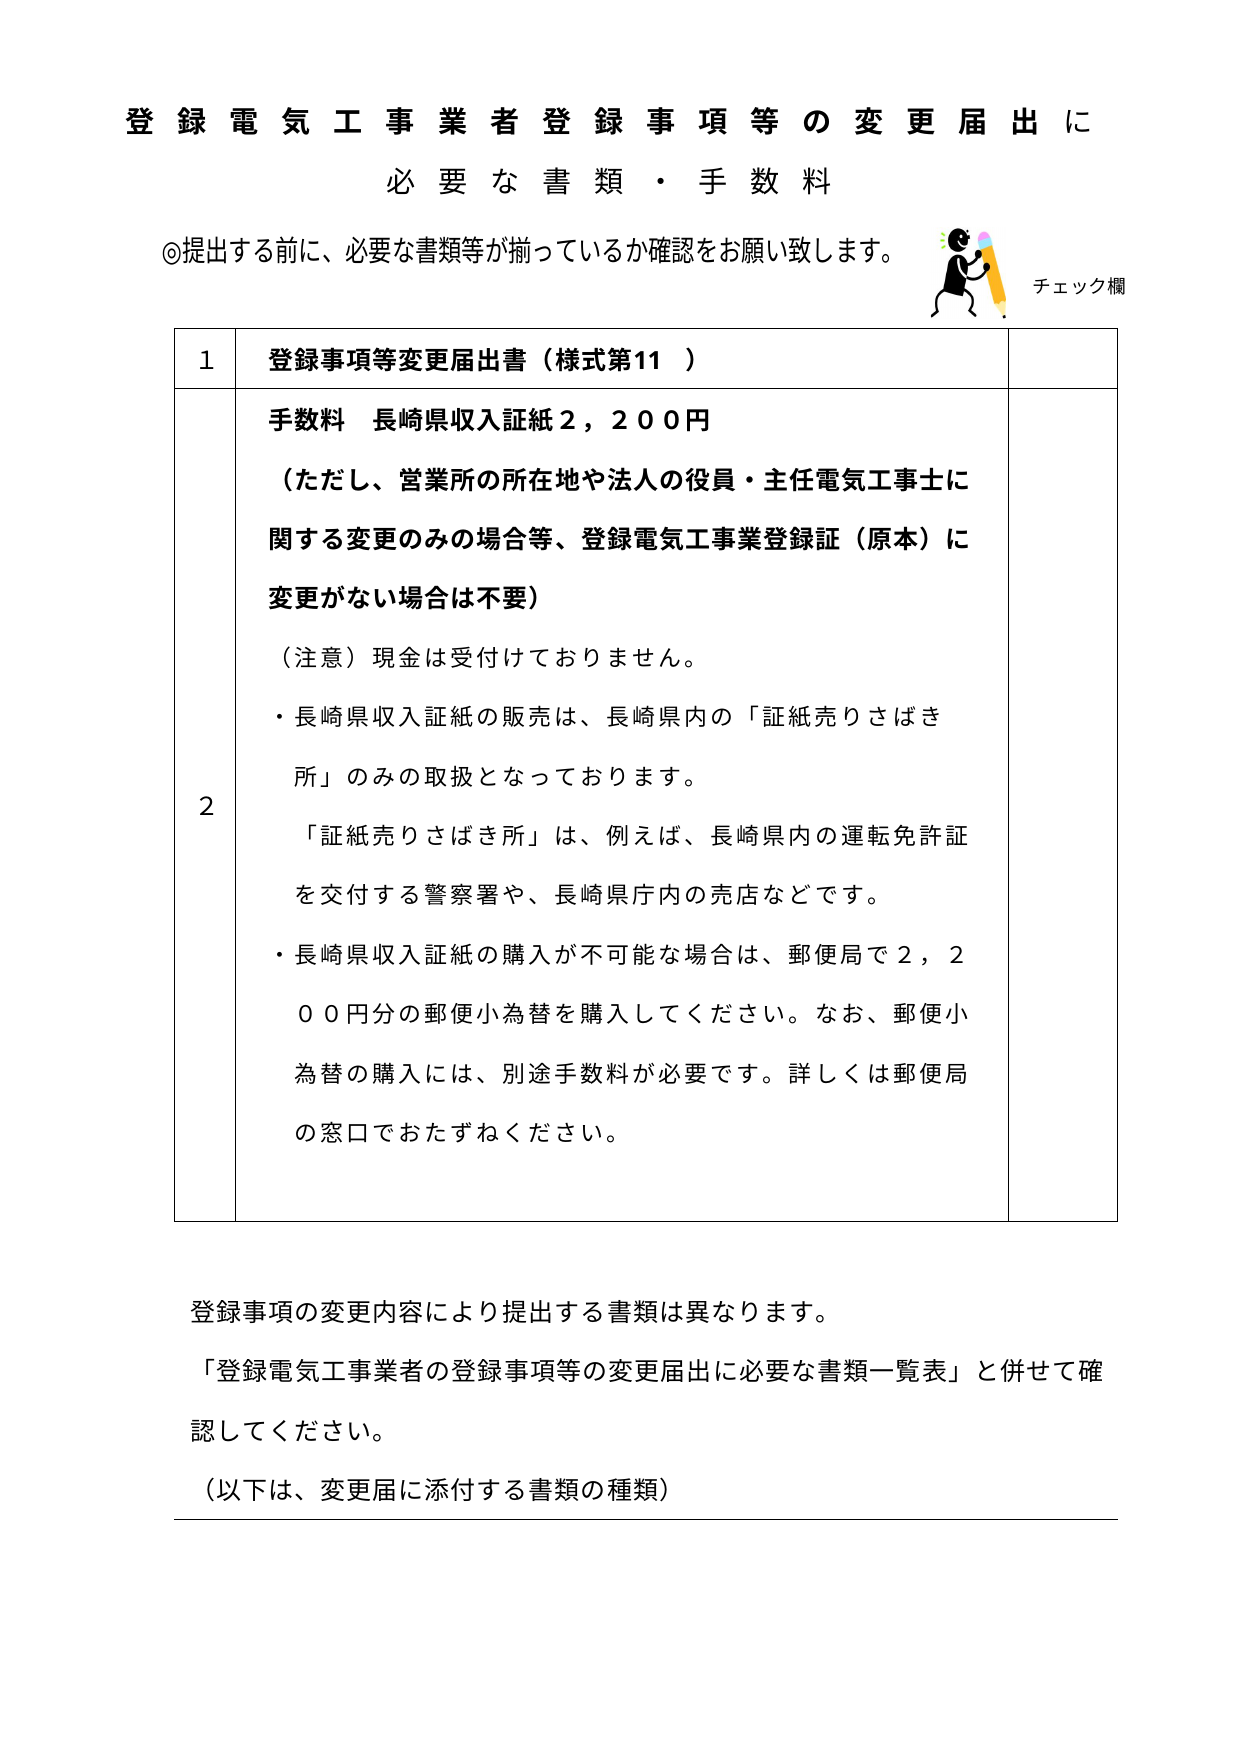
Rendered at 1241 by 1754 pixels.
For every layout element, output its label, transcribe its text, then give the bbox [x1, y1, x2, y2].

table_header [1009, 329, 1117, 388]
table_cell ２ [175, 389, 235, 1221]
table_header １ [175, 329, 235, 388]
text 登録電気工事業者登録事項等の変更届出に必要な書類・手数料 [112, 90, 1128, 209]
table_cell [1009, 389, 1117, 1221]
table_header 登録事項等変更届出書（様式第11） [236, 329, 1008, 388]
table_cell 登録事項の変更内容により提出する書類は異なります。 「登録電気工事業者の登録事項等の変更届出に必要な書類一覧表」と併せて確認してください。 （以下は、変更届に添付する書類の種類） [174, 1222, 1118, 1518]
table_cell 手数料 長崎県収入証紙２，２００円 （ただし、営業所の所在地や法人の役員・主任電気工事士に関する変更のみの場合等、登録電気工事業登録証（原本）に変更がない場合は不要） （注意）現金は受付けておりません。 ・長崎県収入証紙の販売は、長崎県内の「証紙売りさばき所」のみの取扱となっております。 「証紙売りさばき所」は、例えば、長崎県内の運転免許証を交付する警察署や、長崎県庁内の売店などです。 ・長崎県収入証紙の購入が不可能な場合は、郵便局で２，２００円分の郵便小為替を購入してください。なお、郵便小為替の購入には、別途手数料が必要です。詳しくは郵便局の窓口でおたずねください。 [236, 389, 1008, 1221]
